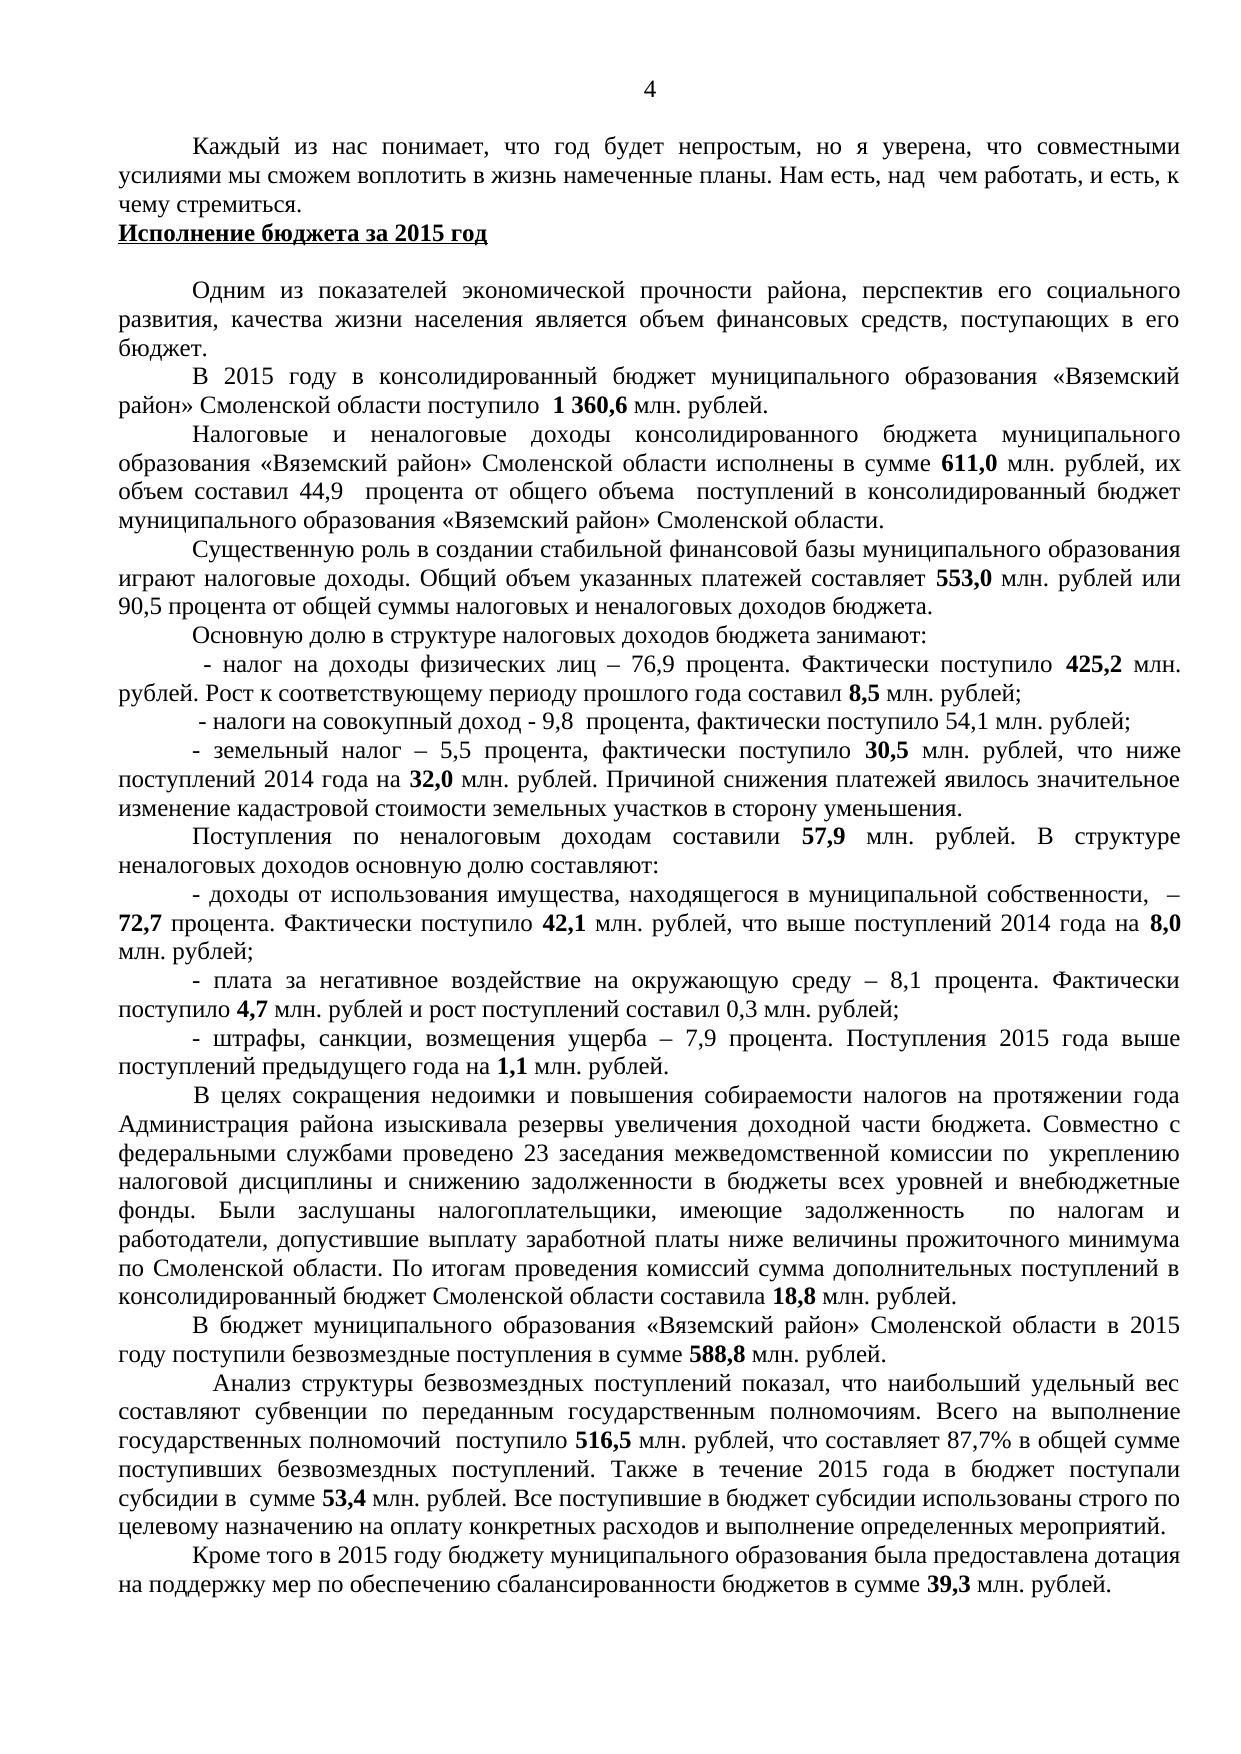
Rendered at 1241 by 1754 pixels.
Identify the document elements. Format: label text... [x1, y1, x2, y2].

text Одним из показателей экономической прочности района, перспектив его социального развития, качества жизни населения является объем финансовых средств, поступающих в его бюджет. [118, 275, 1181, 361]
text Кроме того в 2015 году бюджету муниципального образования была предоставлена дотация на поддержку мер по обеспечению сбалансированности бюджетов в сумме 39,3 млн. рублей. [118, 1540, 1181, 1598]
text - штрафы, санкции, возмещения ущерба – 7,9 процента. Поступления 2015 года выше поступлений предыдущего года на 1,1 млн. рублей. [118, 1023, 1181, 1080]
text В бюджет муниципального образования «Вяземский район» Смоленской области в 2015 году поступили безвозмездные поступления в сумме 588,8 млн. рублей. [118, 1310, 1181, 1368]
text В целях сокращения недоимки и повышения собираемости налогов на протяжении года Администрация района изыскивала резервы увеличения доходной части бюджета. Совместно с федеральными службами проведено 23 заседания межведомственной комиссии по укреплению налоговой дисциплины и снижению задолженности в бюджеты всех уровней и внебюджетные фонды. Были заслушаны налогоплательщики, имеющие задолженность по налогам и работодатели, допустившие выплату заработной платы ниже величины прожиточного минимума по Смоленской области. По итогам проведения комиссий сумма дополнительных поступлений в консолидированный бюджет Смоленской области составила 18,8 млн. рублей. [118, 1080, 1181, 1310]
text В 2015 году в консолидированный бюджет муниципального образования «Вяземский район» Смоленской области поступило 1 360,6 млн. рублей. [118, 361, 1181, 419]
text - земельный налог – 5,5 процента, фактически поступило 30,5 млн. рублей, что ниже поступлений 2014 года на 32,0 млн. рублей. Причиной снижения платежей явилось значительное изменение кадастровой стоимости земельных участков в сторону уменьшения. [118, 735, 1181, 821]
text - налог на доходы физических лиц – 76,9 процента. Фактически поступило 425,2 млн. рублей. Рост к соответствующему периоду прошлого года составил 8,5 млн. рублей; [118, 649, 1181, 706]
text Поступления по неналоговым доходам составили 57,9 млн. рублей. В структуре неналоговых доходов основную долю составляют: [118, 821, 1181, 879]
text Исполнение бюджета за 2015 год [118, 218, 1181, 246]
text - доходы от использования имущества, находящегося в муниципальной собственности, – 72,7 процента. Фактически поступило 42,1 млн. рублей, что выше поступлений 2014 года на 8,0 млн. рублей; [118, 879, 1181, 965]
text Анализ структуры безвозмездных поступлений показал, что наибольший удельный вес составляют субвенции по переданным государственным полномочиям. Всего на выполнение государственных полномочий поступило 516,5 млн. рублей, что составляет 87,7% в общей сумме поступивших безвозмездных поступлений. Также в течение 2015 года в бюджет поступали субсидии в сумме 53,4 млн. рублей. Все поступившие в бюджет субсидии использованы строго по целевому назначению на оплату конкретных расходов и выполнение определенных мероприятий. [118, 1368, 1181, 1540]
text Налоговые и неналоговые доходы консолидированного бюджета муниципального образования «Вяземский район» Смоленской области исполнены в сумме 611,0 млн. рублей, их объем составил 44,9 процента от общего объема поступлений в консолидированный бюджет муниципального образования «Вяземский район» Смоленской области. [118, 419, 1181, 534]
text Основную долю в структуре налоговых доходов бюджета занимают: [118, 620, 1181, 649]
text - плата за негативное воздействие на окружающую среду – 8,1 процента. Фактически поступило 4,7 млн. рублей и рост поступлений составил 0,3 млн. рублей; [118, 965, 1181, 1023]
text Каждый из нас понимает, что год будет непростым, но я уверена, что совместными усилиями мы сможем воплотить в жизнь намеченные планы. Нам есть, над чем работать, и есть, к чему стремиться. [118, 131, 1181, 218]
text Существенную роль в создании стабильной финансовой базы муниципального образования играют налоговые доходы. Общий объем указанных платежей составляет 553,0 млн. рублей или 90,5 процента от общей суммы налоговых и неналоговых доходов бюджета. [118, 534, 1181, 620]
text - налоги на совокупный доход - 9,8 процента, фактически поступило 54,1 млн. рублей; [118, 706, 1181, 735]
